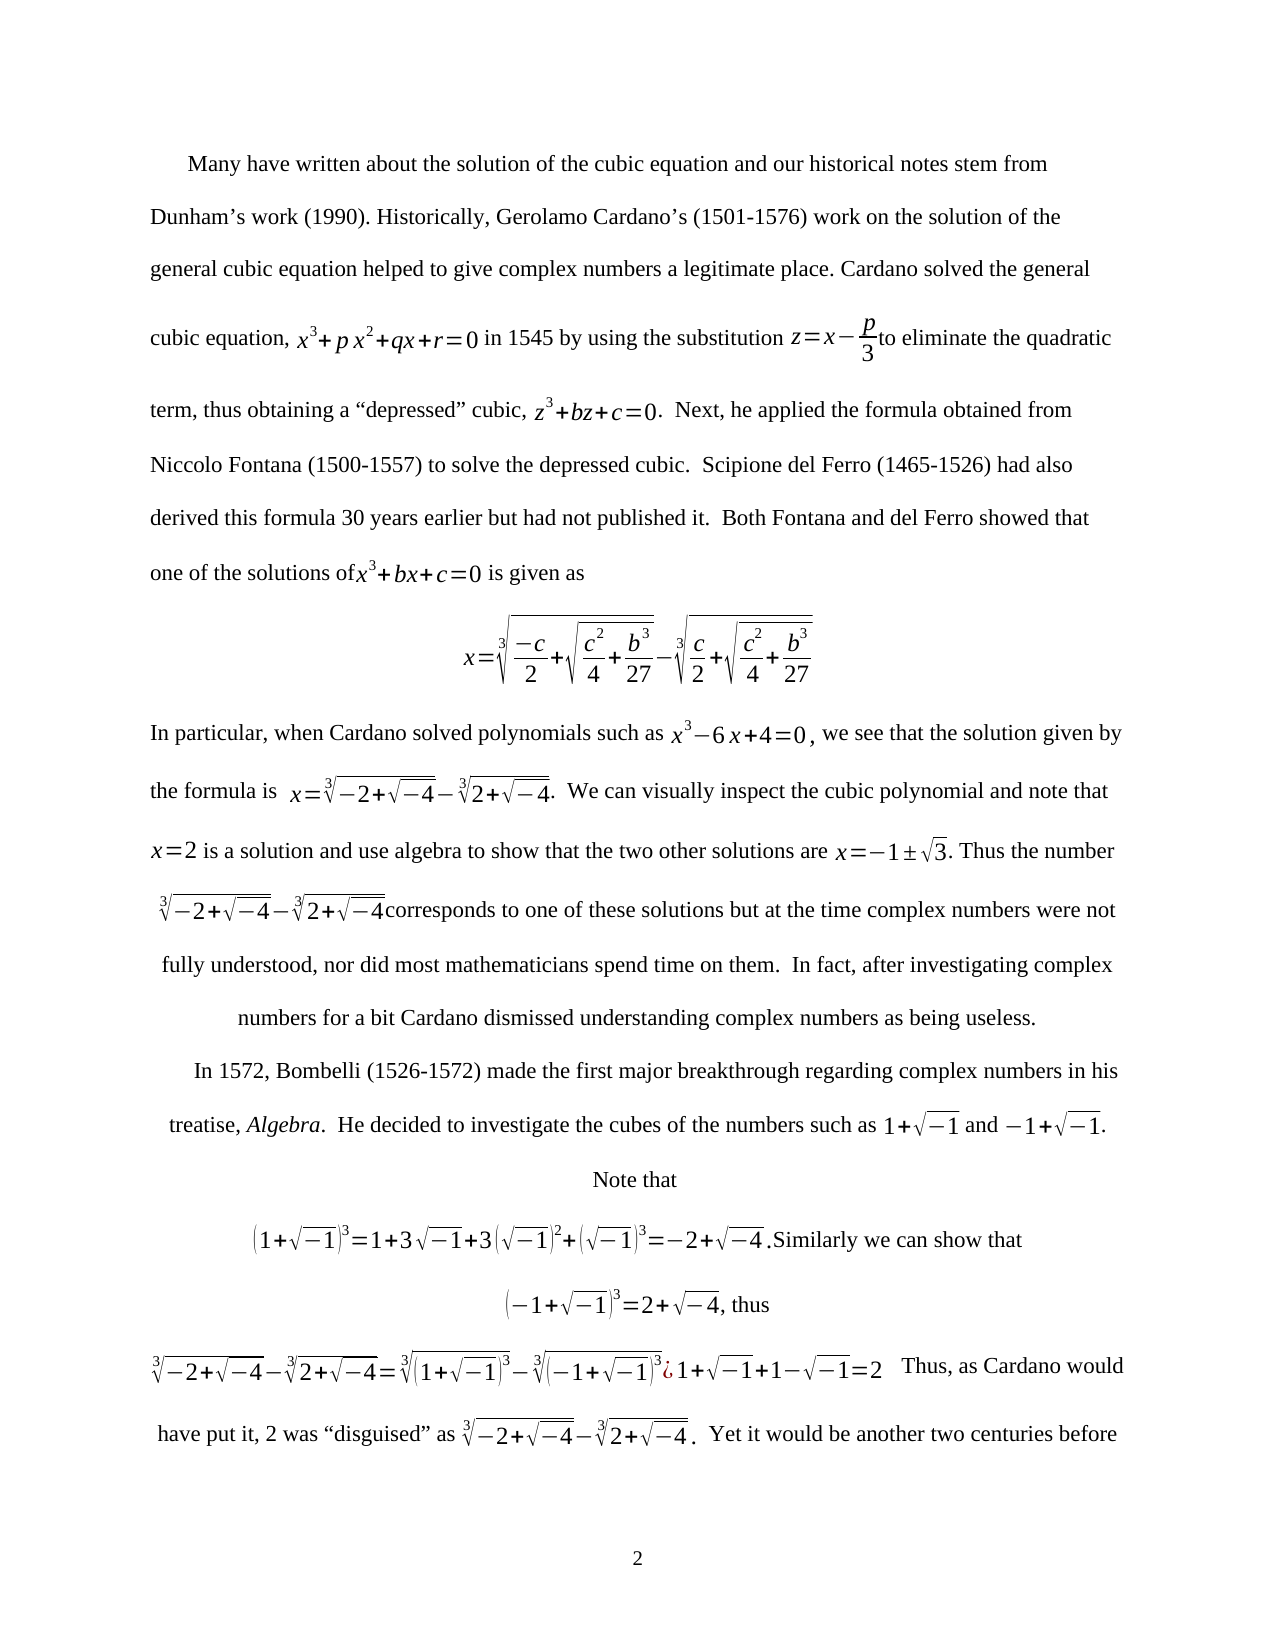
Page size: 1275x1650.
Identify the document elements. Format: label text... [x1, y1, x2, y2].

text In particular, when Cardano solved polynomials such as we see that the solution given by the formula is . We can visually inspect the cubic polynomial and note that is a solution and use algebra to show that the two other solutions are . Thus the number [150, 717, 1125, 866]
text corresponds to one of these solutions but at the time complex numbers were not fully understood, nor did most mathematicians spend time on them. In fact, after investigating complex numbers for a bit Cardano dismissed understanding complex numbers as being useless. [150, 892, 1125, 1030]
text In 1572, Bombelli (1526-1572) made the first major breakthrough regarding complex numbers in his treatise, Algebra. He decided to investigate the cubes of the numbers such as and . Note that Similarly we can show that , thus [150, 1057, 1125, 1321]
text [150, 1347, 1125, 1450]
text Many have written about the solution of the cubic equation and our historical notes stem from Dunham’s work (1990). Historically, Gerolamo Cardano’s (1501-1576) work on the solution of the general cubic equation helped to give complex numbers a legitimate place. Cardano solved the general cubic equation, in 1545 by using the substitution to eliminate the quadratic term, thus obtaining a “depressed” cubic, . Next, he applied the formula obtained from Niccolo Fontana (1500-1557) to solve the depressed cubic. Scipione del Ferro (1465-1526) had also derived this formula 30 years earlier but had not published it. Both Fontana and del Ferro showed that one of the solutions of is given as [150, 150, 1125, 587]
